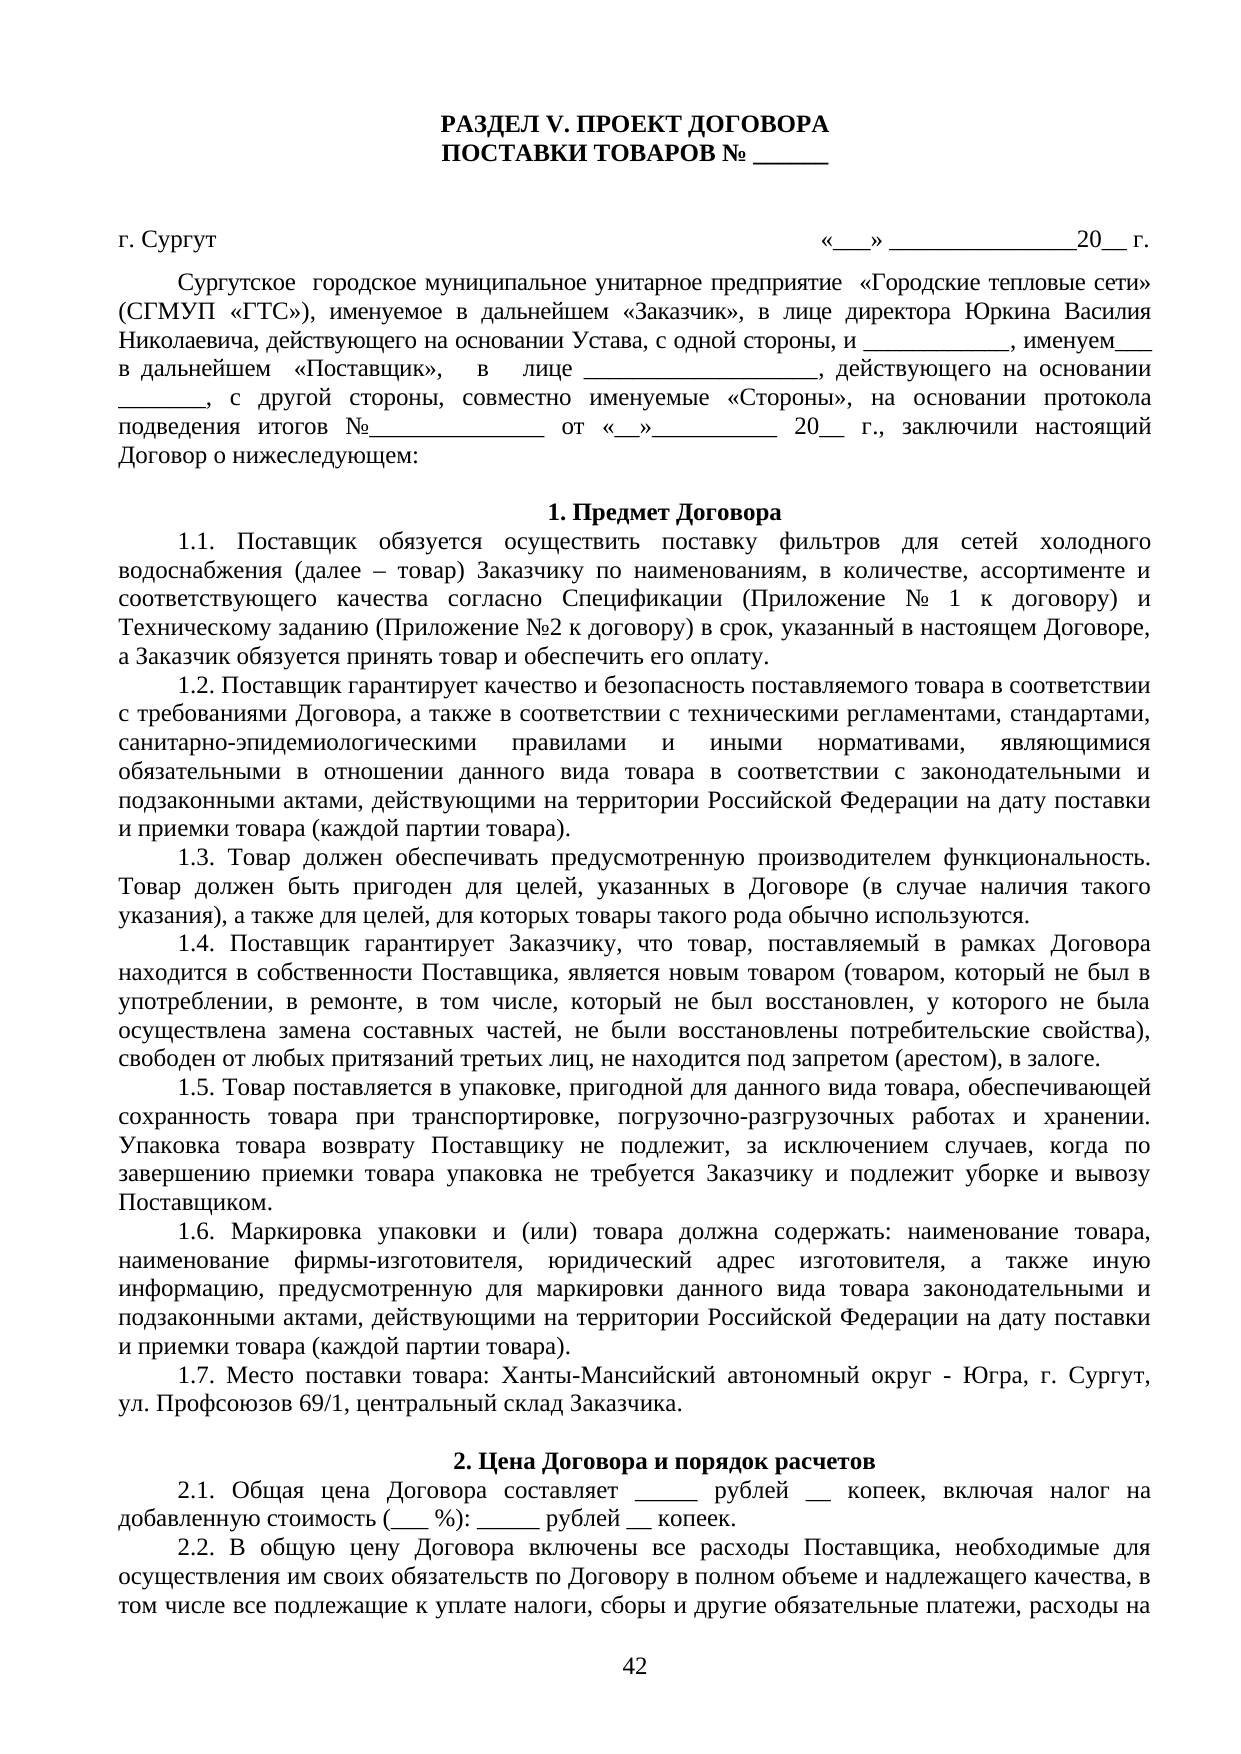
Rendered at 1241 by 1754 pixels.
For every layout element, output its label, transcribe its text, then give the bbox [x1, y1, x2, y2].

text поставкИ товаров № ______ [118, 138, 1152, 167]
text 1.4. Поставщик гарантирует Заказчику, что товар, поставляемый в рамках Договора находится в собственности Поставщика, является новым товаром (товаром, который не был в употреблении, в ремонте, в том числе, который не был восстановлен, у которого не была осуществлена замена составных частей, не были восстановлены потребительские свойства), свободен от любых притязаний третьих лиц, не находится под запретом (арестом), в залоге. [118, 928, 1152, 1072]
text Сургутское городское муниципальное унитарное предприятие «Городские тепловые сети» (СГМУП «ГТС»), именуемое в дальнейшем «Заказчик», в лице директора Юркина Василия Николаевича, действующего на основании Устава, с одной стороны, и ____________, именуем___ в дальнейшем «Поставщик», в лице ___________________, действующего на основании _______, с другой стороны, совместно именуемые «Стороны», на основании протокола подведения итогов №______________ от «__»__________ 20__ г., заключили настоящий Договор о нижеследующем: [118, 267, 1152, 468]
text 1.6. Маркировка упаковки и (или) товара должна содержать: наименование товара, наименование фирмы-изготовителя, юридический адрес изготовителя, а также иную информацию, предусмотренную для маркировки данного вида товара законодательными и подзаконными актами, действующими на территории Российской Федерации на дату поставки и приемки товара (каждой партии товара). [118, 1216, 1152, 1360]
text г. Сургут «___» _______________20__ г. [118, 224, 1152, 253]
text 2. Цена Договора и порядок расчетов [118, 1446, 1152, 1475]
text 1.3. Товар должен обеспечивать предусмотренную производителем функциональность. Товар должен быть пригоден для целей, указанных в Договоре (в случае наличия такого указания), а также для целей, для которых товары такого рода обычно используются. [118, 842, 1152, 928]
subtitle РАЗДЕЛ V. ПРОЕКТ ДОГОВОРА [118, 109, 1152, 138]
text 1.5. Товар поставляется в упаковке, пригодной для данного вида товара, обеспечивающей сохранность товара при транспортировке, погрузочно-разгрузочных работах и хранении. Упаковка товара возврату Поставщику не подлежит, за исключением случаев, когда по завершению приемки товара упаковка не требуется Заказчику и подлежит уборке и вывозу Поставщиком. [118, 1072, 1152, 1216]
text 1.1. Поставщик обязуется осуществить поставку фильтров для сетей холодного водоснабжения (далее – товар) Заказчику по наименованиям, в количестве, ассортименте и соответствующего качества согласно Спецификации (Приложение № 1 к договору) и Техническому заданию (Приложение №2 к договору) в срок, указанный в настоящем Договоре, а Заказчик обязуется принять товар и обеспечить его оплату. [118, 526, 1152, 670]
text 1.2. Поставщик гарантирует качество и безопасность поставляемого товара в соответствии с требованиями Договора, а также в соответствии с техническими регламентами, стандартами, санитарно-эпидемиологическими правилами и иными нормативами, являющимися обязательными в отношении данного вида товара в соответствии с законодательными и подзаконными актами, действующими на территории Российской Федерации на дату поставки и приемки товара (каждой партии товара). [118, 670, 1152, 842]
text 1.7. Место поставки товара: Ханты-Мансийский автономный округ - Югра, г. Сургут, ул. Профсоюзов 69/1, центральный склад Заказчика. [118, 1360, 1152, 1417]
text 1. Предмет Договора [118, 497, 1152, 526]
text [118, 1532, 1152, 1618]
text 2.1. Общая цена Договора составляет _____ рублей __ копеек, включая налог на добавленную стоимость (___ %): _____ рублей __ копеек. [118, 1475, 1152, 1532]
